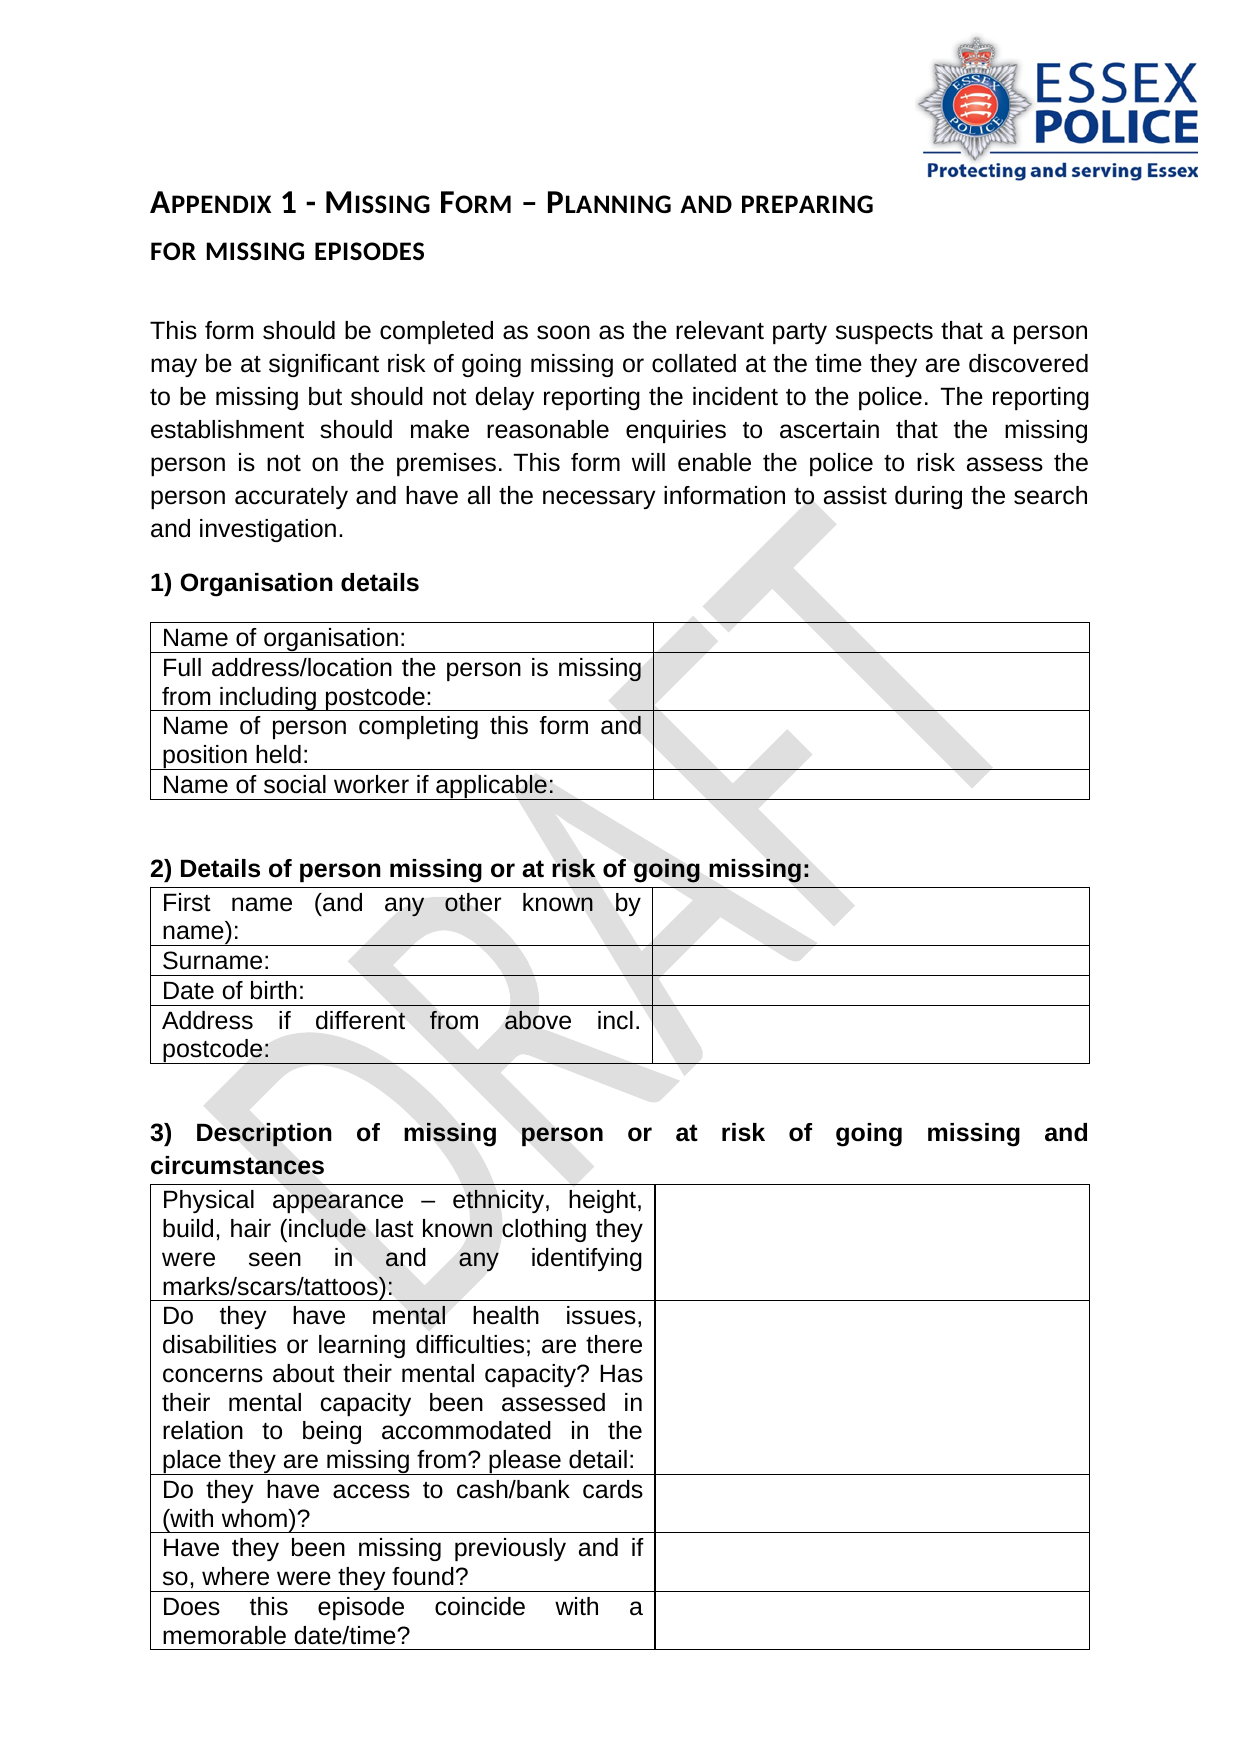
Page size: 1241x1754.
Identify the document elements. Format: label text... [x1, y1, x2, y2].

table_header [656, 1185, 1089, 1300]
text 2) Details of person missing or at risk of going missing: [150, 853, 1090, 882]
text 3) Description of missing person or at risk of going missing and circumstances [150, 1118, 1090, 1180]
table_cell [654, 653, 1089, 710]
table_cell [656, 1301, 1089, 1474]
subtitle Appendix 1 - Missing Form – Planning and preparing for missing episodes [150, 181, 1090, 269]
table_header First name (and any other known by name): [151, 888, 652, 945]
table_cell Have they been missing previously and if so, where were they found? [151, 1533, 654, 1591]
table_cell Date of birth: [151, 976, 652, 1005]
table_cell [656, 1475, 1089, 1532]
picture [913, 29, 1198, 182]
table_cell Do they have mental health issues, disabilities or learning difficulties; are there concerns about their mental capacity? Has their mental capacity been assessed in relation to being accommodated in the place they are missing from? please detail: [151, 1301, 654, 1474]
table_cell Surname: [151, 946, 652, 975]
table_cell Does this episode coincide with a memorable date/time? [151, 1592, 654, 1649]
text This form should be completed as soon as the relevant party suspects that a person may be at significant risk of going missing or collated at the time they are discovered to be missing but should not delay reporting the incident to the police. The reporting establishment should make reasonable enquiries to ascertain that the missing person is not on the premises. This form will enable the police to risk assess the person accurately and have all the necessary information to assist during the search and investigation. [150, 316, 1090, 543]
table_cell [654, 770, 1089, 799]
list Organisation details [150, 568, 1090, 597]
table_header [653, 888, 1089, 945]
table_header Physical appearance – ethnicity, height, build, hair (include last known clothing they were seen in and any identifying marks/scars/tattoos): [151, 1185, 654, 1300]
table_cell [656, 1592, 1089, 1649]
table_cell Do they have access to cash/bank cards (with whom)? [151, 1475, 654, 1532]
table_cell [653, 946, 1089, 975]
table_cell Name of social worker if applicable: [151, 770, 653, 799]
table_cell [654, 711, 1089, 769]
table_header Name of organisation: [151, 623, 653, 652]
table_cell Name of person completing this form and position held: [151, 711, 653, 769]
table_cell Address if different from above incl. postcode: [151, 1006, 652, 1063]
table_cell Full address/location the person is missing from including postcode: [151, 653, 653, 710]
table_cell [656, 1533, 1089, 1591]
table_header [654, 623, 1089, 652]
table_cell [653, 1006, 1089, 1063]
table_cell [653, 976, 1089, 1005]
